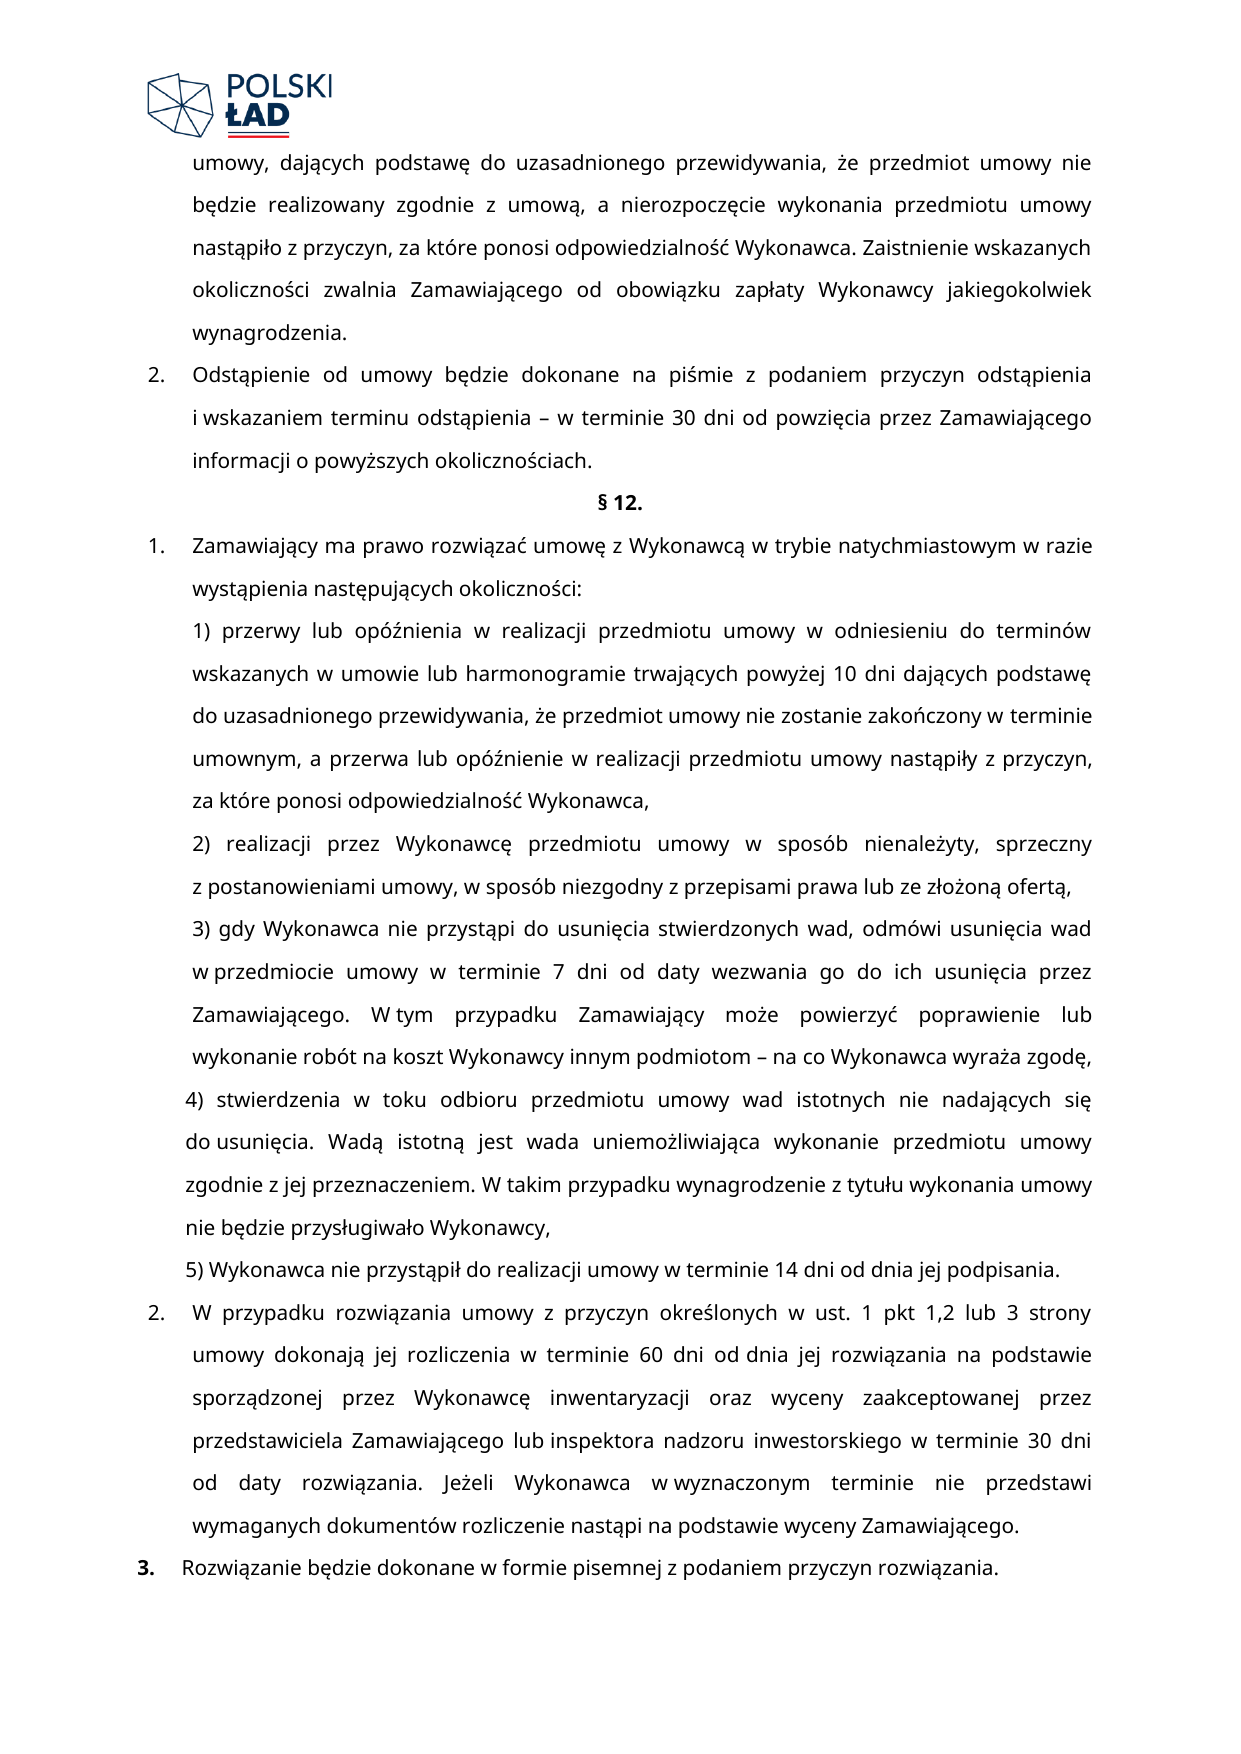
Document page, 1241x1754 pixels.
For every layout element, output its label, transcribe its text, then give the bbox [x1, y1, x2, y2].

list Odstąpienie od umowy będzie dokonane na piśmie z podaniem przyczyn odstąpienia i wskazaniem terminu odstąpienia – w terminie 30 dni od powzięcia przez Zamawiającego informacji o powyższych okolicznościach. [148, 361, 1093, 474]
text 1) przerwy lub opóźnienia w realizacji przedmiotu umowy w odniesieniu do terminów wskazanych w umowie lub harmonogramie trwających powyżej 10 dni dających podstawę do uzasadnionego przewidywania, że przedmiot umowy nie zostanie zakończony w terminie umownym, a przerwa lub opóźnienie w realizacji przedmiotu umowy nastąpiły z przyczyn, za które ponosi odpowiedzialność Wykonawca, [192, 616, 1093, 815]
list W przypadku rozwiązania umowy z przyczyn określonych w ust. 1 pkt 1,2 lub 3 strony umowy dokonają jej rozliczenia w terminie 60 dni od dnia jej rozwiązania na podstawie sporządzonej przez Wykonawcę inwentaryzacji oraz wyceny zaakceptowanej przez przedstawiciela Zamawiającego lub inspektora nadzoru inwestorskiego w terminie 30 dni od daty rozwiązania. Jeżeli Wykonawca w wyznaczonym terminie nie przedstawi wymaganych dokumentów rozliczenie nastąpi na podstawie wyceny Zamawiającego. [148, 1298, 1093, 1539]
text 2) realizacji przez Wykonawcę przedmiotu umowy w sposób nienależyty, sprzeczny z postanowieniami umowy, w sposób niezgodny z przepisami prawa lub ze złożoną ofertą, [192, 829, 1093, 900]
text 4) stwierdzenia w toku odbioru przedmiotu umowy wad istotnych nie nadających się do usunięcia. Wadą istotną jest wada uniemożliwiająca wykonanie przedmiotu umowy zgodnie z jej przeznaczeniem. W takim przypadku wynagrodzenie z tytułu wykonania umowy nie będzie przysługiwało Wykonawcy, [185, 1085, 1093, 1241]
picture [147, 73, 332, 138]
list Rozwiązanie będzie dokonane w formie pisemnej z podaniem przyczyn rozwiązania. [44, 1553, 1093, 1582]
text 5) Wykonawca nie przystąpił do realizacji umowy w terminie 14 dni od dnia jej podpisania. [185, 1255, 1093, 1284]
text 3) gdy Wykonawca nie przystąpi do usunięcia stwierdzonych wad, odmówi usunięcia wad w przedmiocie umowy w terminie 7 dni od daty wezwania go do ich usunięcia przez Zamawiającego. W tym przypadku Zamawiający może powierzyć poprawienie lub wykonanie robót na koszt Wykonawcy innym podmiotom – na co Wykonawca wyraża zgodę, [192, 914, 1093, 1071]
text § 12. [148, 488, 1093, 517]
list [148, 148, 1093, 346]
list Zamawiający ma prawo rozwiązać umowę z Wykonawcą w trybie natychmiastowym w razie wystąpienia następujących okoliczności: [148, 531, 1093, 602]
